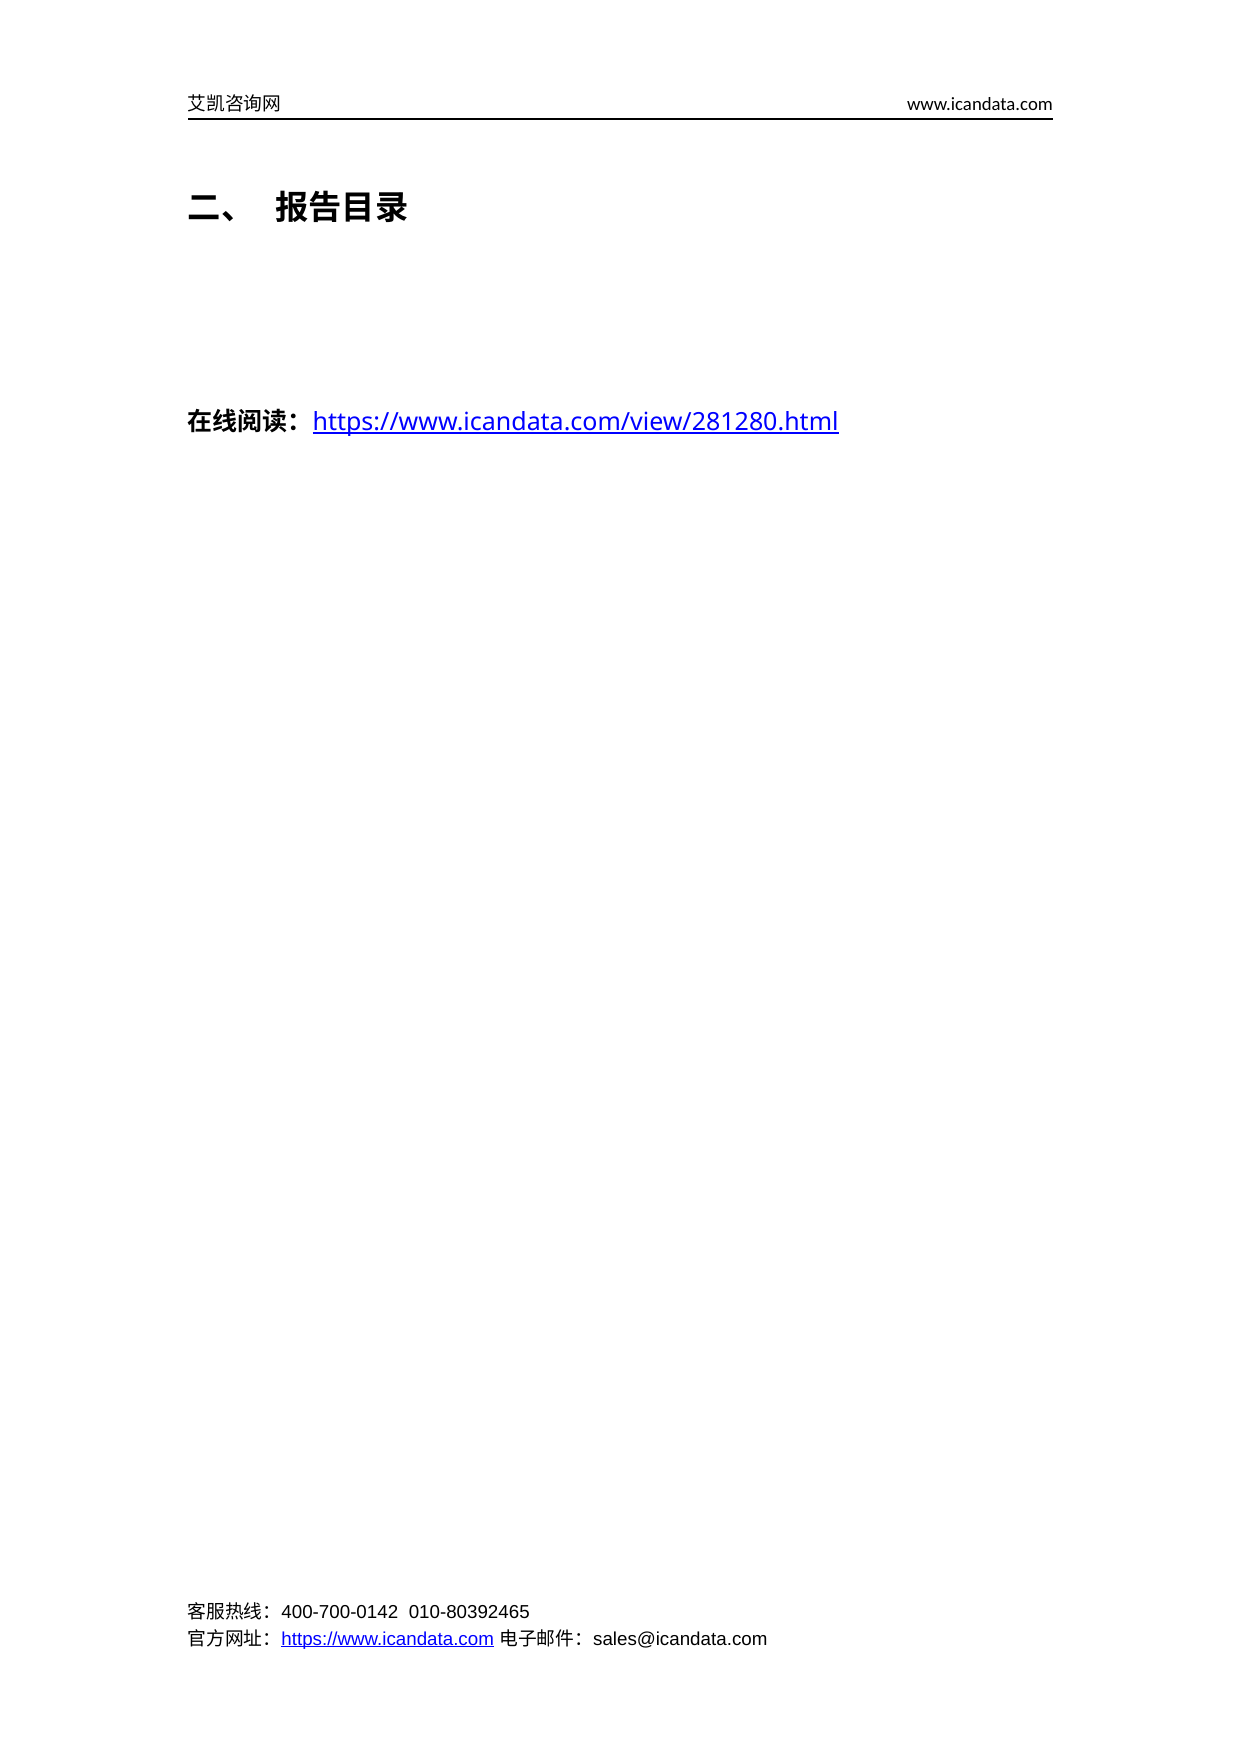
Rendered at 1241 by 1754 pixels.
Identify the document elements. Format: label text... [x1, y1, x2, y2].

text 在线阅读：https://www.icandata.com/view/281280.html [187, 387, 1053, 452]
subtitle 报告目录 [187, 172, 1053, 237]
